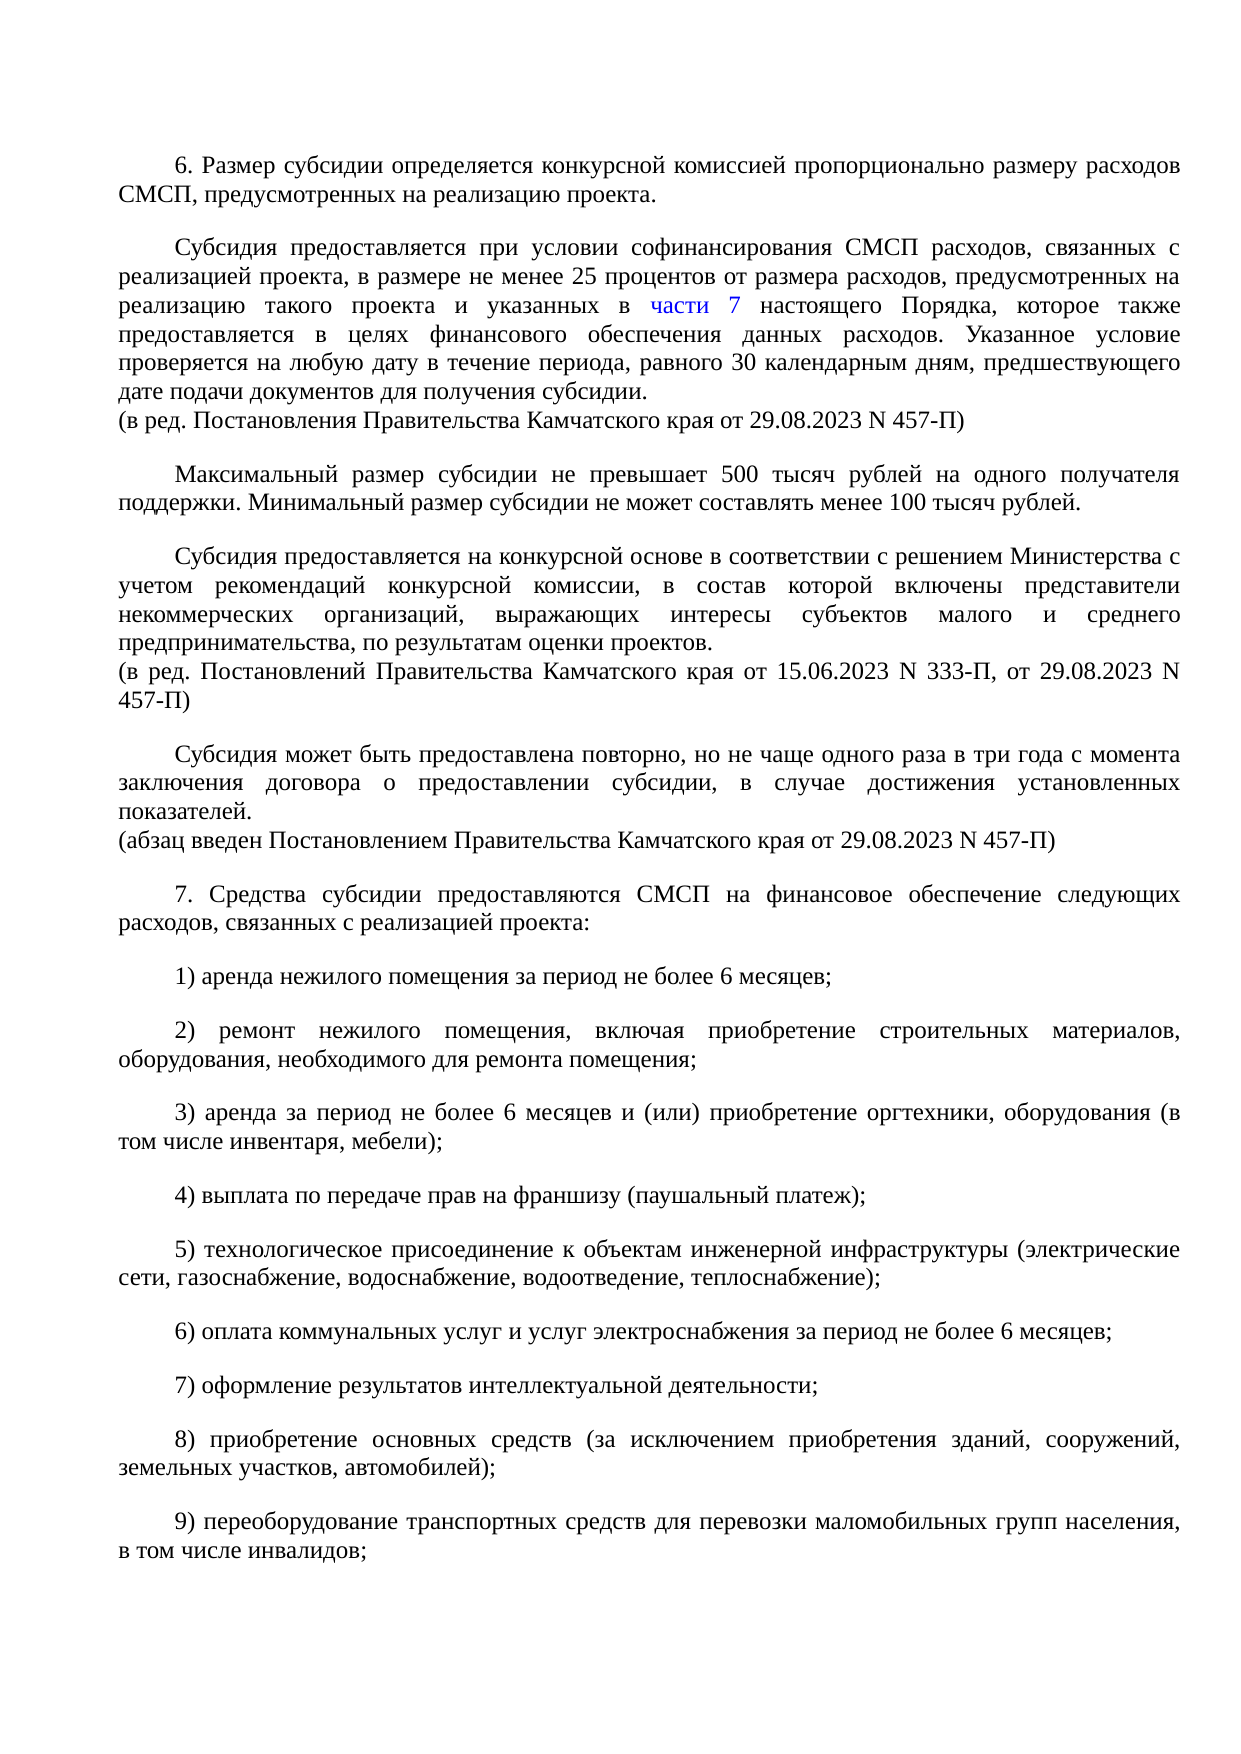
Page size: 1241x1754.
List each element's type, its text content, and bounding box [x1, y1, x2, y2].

text 6) оплата коммунальных услуг и услуг электроснабжения за период не более 6 месяцев; [118, 1316, 1181, 1345]
text 1) аренда нежилого помещения за период не более 6 месяцев; [118, 961, 1181, 990]
text Субсидия может быть предоставлена повторно, но не чаще одного раза в три года с момента заключения договора о предоставлении субсидии, в случае достижения установленных показателей. [118, 739, 1181, 825]
text Максимальный размер субсидии не превышает 500 тысяч рублей на одного получателя поддержки. Минимальный размер субсидии не может составлять менее 100 тысяч рублей. [118, 459, 1181, 516]
text 2) ремонт нежилого помещения, включая приобретение строительных материалов, оборудования, необходимого для ремонта помещения; [118, 1015, 1181, 1072]
text 8) приобретение основных средств (за исключением приобретения зданий, сооружений, земельных участков, автомобилей); [118, 1424, 1181, 1481]
text (абзац введен Постановлением Правительства Камчатского края от 29.08.2023 N 457-П) [118, 825, 1181, 854]
text 5) технологическое присоединение к объектам инженерной инфраструктуры (электрические сети, газоснабжение, водоснабжение, водоотведение, теплоснабжение); [118, 1234, 1181, 1291]
text 7) оформление результатов интеллектуальной деятельности; [118, 1370, 1181, 1399]
text 7. Средства субсидии предоставляются СМСП на финансовое обеспечение следующих расходов, связанных с реализацией проекта: [118, 879, 1181, 936]
text 6. Размер субсидии определяется конкурсной комиссией пропорционально размеру расходов СМСП, предусмотренных на реализацию проекта. [118, 150, 1181, 207]
text 4) выплата по передаче прав на франшизу (паушальный платеж); [118, 1180, 1181, 1209]
text (в ред. Постановления Правительства Камчатского края от 29.08.2023 N 457-П) [118, 405, 1181, 434]
text Субсидия предоставляется на конкурсной основе в соответствии с решением Министерства с учетом рекомендаций конкурсной комиссии, в состав которой включены представители некоммерческих организаций, выражающих интересы субъектов малого и среднего предпринимательства, по результатам оценки проектов. [118, 541, 1181, 656]
text 3) аренда за период не более 6 месяцев и (или) приобретение оргтехники, оборудования (в том числе инвентаря, мебели); [118, 1097, 1181, 1155]
text 9) переоборудование транспортных средств для перевозки маломобильных групп населения, в том числе инвалидов; [118, 1506, 1181, 1564]
text Субсидия предоставляется при условии софинансирования СМСП расходов, связанных с реализацией проекта, в размере не менее 25 процентов от размера расходов, предусмотренных на реализацию такого проекта и указанных в части 7 настоящего Порядка, которое также предоставляется в целях финансового обеспечения данных расходов. Указанное условие проверяется на любую дату в течение периода, равного 30 календарным дням, предшествующего дате подачи документов для получения субсидии. [118, 232, 1181, 405]
text (в ред. Постановлений Правительства Камчатского края от 15.06.2023 N 333-П, от 29.08.2023 N 457-П) [118, 656, 1181, 714]
